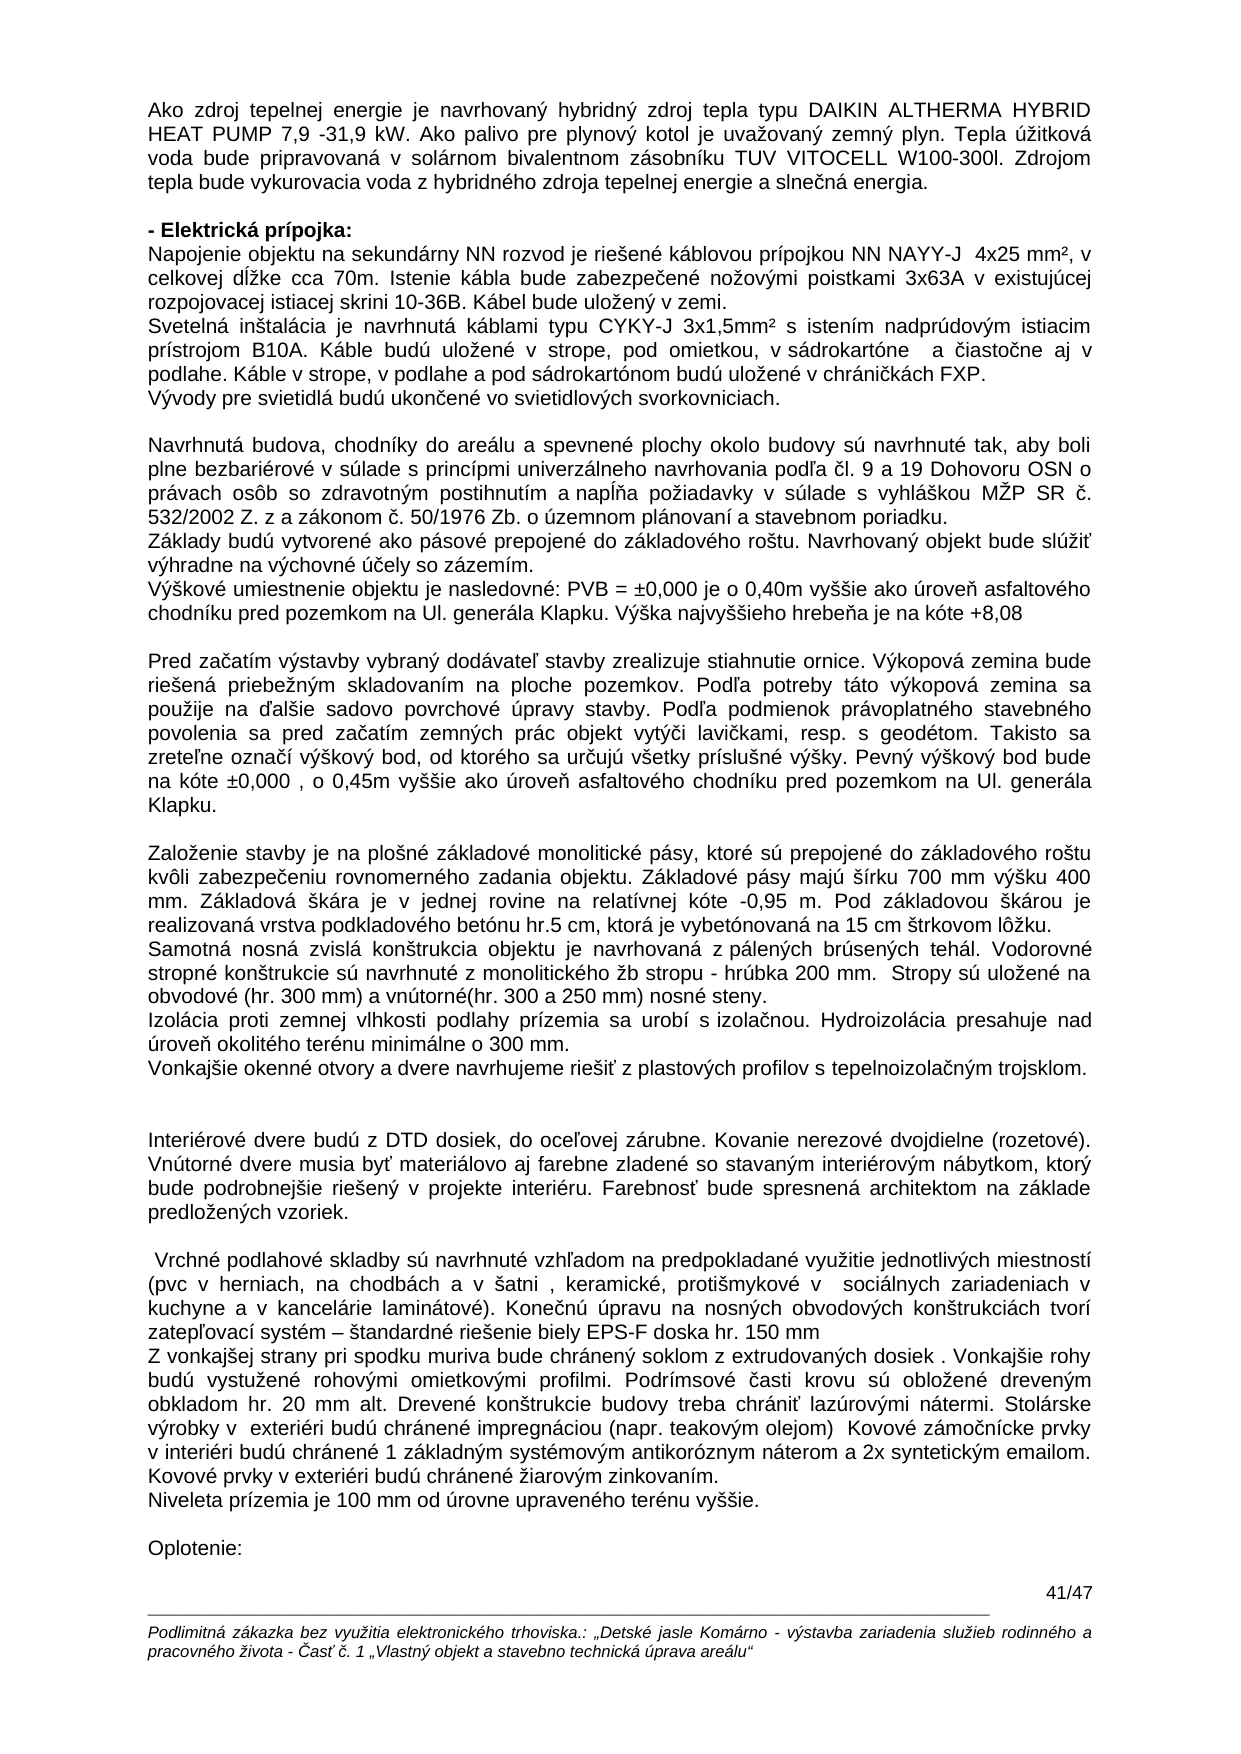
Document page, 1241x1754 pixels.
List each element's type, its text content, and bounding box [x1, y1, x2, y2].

text Napojenie objektu na sekundárny NN rozvod je riešené káblovou prípojkou NN NAYY-J 4x25 mm², v celkovej dĺžke cca 70m. Istenie kábla bude zabezpečené nožovými poistkami 3x63A v existujúcej rozpojovacej istiacej skrini 10-36B. Kábel bude uložený v zemi. [148, 242, 1092, 313]
text - Elektrická prípojka: [148, 218, 1092, 242]
text Vonkajšie okenné otvory a dvere navrhujeme riešiť z plastových profilov s tepelnoizolačným trojsklom. [148, 1056, 1092, 1080]
text Pred začatím výstavby vybraný dodávateľ stavby zrealizuje stiahnutie ornice. Výkopová zemina bude riešená priebežným skladovaním na ploche pozemkov. Podľa potreby táto výkopová zemina sa použije na ďalšie sadovo povrchové úpravy stavby. Podľa podmienok právoplatného stavebného povolenia sa pred začatím zemných prác objekt vytýči lavičkami, resp. s geodétom. Takisto sa zreteľne označí výškový bod, od ktorého sa určujú všetky príslušné výšky. Pevný výškový bod bude na kóte ±0,000 , o 0,45m vyššie ako úroveň asfaltového chodníku pred pozemkom na Ul. generála Klapku. [148, 649, 1092, 817]
text Samotná nosná zvislá konštrukcia objektu je navrhovaná z pálených brúsených tehál. Vodorovné stropné konštrukcie sú navrhnuté z monolitického žb stropu - hrúbka 200 mm. Stropy sú uložené na obvodové (hr. 300 mm) a vnútorné(hr. 300 a 250 mm) nosné steny. [148, 936, 1092, 1008]
text Navrhnutá budova, chodníky do areálu a spevnené plochy okolo budovy sú navrhnuté tak, aby boli plne bezbariérové v súlade s princípmi univerzálneho navrhovania podľa čl. 9 a 19 Dohovoru OSN o právach osôb so zdravotným postihnutím a napĺňa požiadavky v súlade s vyhláškou MŽP SR č. 532/2002 Z. z a zákonom č. 50/1976 Zb. o územnom plánovaní a stavebnom poriadku. [148, 433, 1092, 529]
text Z vonkajšej strany pri spodku muriva bude chránený soklom z extrudovaných dosiek . Vonkajšie rohy budú vystužené rohovými omietkovými profilmi. Podrímsové časti krovu sú obložené dreveným obkladom hr. 20 mm alt. Drevené konštrukcie budovy treba chrániť lazúrovými nátermi. Stolárske výrobky v exteriéri budú chránené impregnáciou (napr. teakovým olejom) Kovové zámočnícke prvky v interiéri budú chránené 1 základným systémovým antikoróznym náterom a 2x syntetickým emailom. Kovové prvky v exteriéri budú chránené žiarovým zinkovaním. [148, 1344, 1092, 1487]
text Oplotenie: [148, 1535, 1092, 1559]
text Ako zdroj tepelnej energie je navrhovaný hybridný zdroj tepla typu DAIKIN ALTHERMA HYBRID HEAT PUMP 7,9 -31,9 kW. Ako palivo pre plynový kotol je uvažovaný zemný plyn. Tepla úžitková voda bude pripravovaná v solárnom bivalentnom zásobníku TUV VITOCELL W100-300l. Zdrojom tepla bude vykurovacia voda z hybridného zdroja tepelnej energie a slnečná energia. [148, 98, 1092, 194]
text Svetelná inštalácia je navrhnutá káblami typu CYKY-J 3x1,5mm² s istením nadprúdovým istiacim prístrojom B10A. Káble budú uložené v strope, pod omietkou, v sádrokartóne a čiastočne aj v podlahe. Káble v strope, v podlahe a pod sádrokartónom budú uložené v chráničkách FXP. [148, 313, 1092, 385]
text Izolácia proti zemnej vlhkosti podlahy prízemia sa urobí s izolačnou. Hydroizolácia presahuje nad úroveň okolitého terénu minimálne o 300 mm. [148, 1008, 1092, 1056]
text Interiérové dvere budú z DTD dosiek, do oceľovej zárubne. Kovanie nerezové dvojdielne (rozetové). Vnútorné dvere musia byť materiálovo aj farebne zladené so stavaným interiérovým nábytkom, ktorý bude podrobnejšie riešený v projekte interiéru. Farebnosť bude spresnená architektom na základe predložených vzoriek. [148, 1128, 1092, 1224]
text Založenie stavby je na plošné základové monolitické pásy, ktoré sú prepojené do základového roštu kvôli zabezpečeniu rovnomerného zadania objektu. Základové pásy majú šírku 700 mm výšku 400 mm. Základová škára je v jednej rovine na relatívnej kóte -0,95 m. Pod základovou škárou je realizovaná vrstva podkladového betónu hr.5 cm, ktorá je vybetónovaná na 15 cm štrkovom lôžku. [148, 841, 1092, 936]
text Základy budú vytvorené ako pásové prepojené do základového roštu. Navrhovaný objekt bude slúžiť výhradne na výchovné účely so zázemím. [148, 529, 1092, 577]
text Vrchné podlahové skladby sú navrhnuté vzhľadom na predpokladané využitie jednotlivých miestností (pvc v herniach, na chodbách a v šatni , keramické, protišmykové v sociálnych zariadeniach v kuchyne a v kancelárie laminátové). Konečnú úpravu na nosných obvodových konštrukciách tvorí zatepľovací systém – štandardné riešenie biely EPS-F doska hr. 150 mm [148, 1248, 1092, 1344]
text Vývody pre svietidlá budú ukončené vo svietidlových svorkovniciach. [148, 385, 1092, 409]
text Výškové umiestnenie objektu je nasledovné: PVB = ±0,000 je o 0,40m vyššie ako úroveň asfaltového chodníku pred pozemkom na Ul. generála Klapku. Výška najvyššieho hrebeňa je na kóte +8,08 [148, 577, 1092, 625]
text Niveleta prízemia je 100 mm od úrovne upraveného terénu vyššie. [148, 1487, 1092, 1511]
